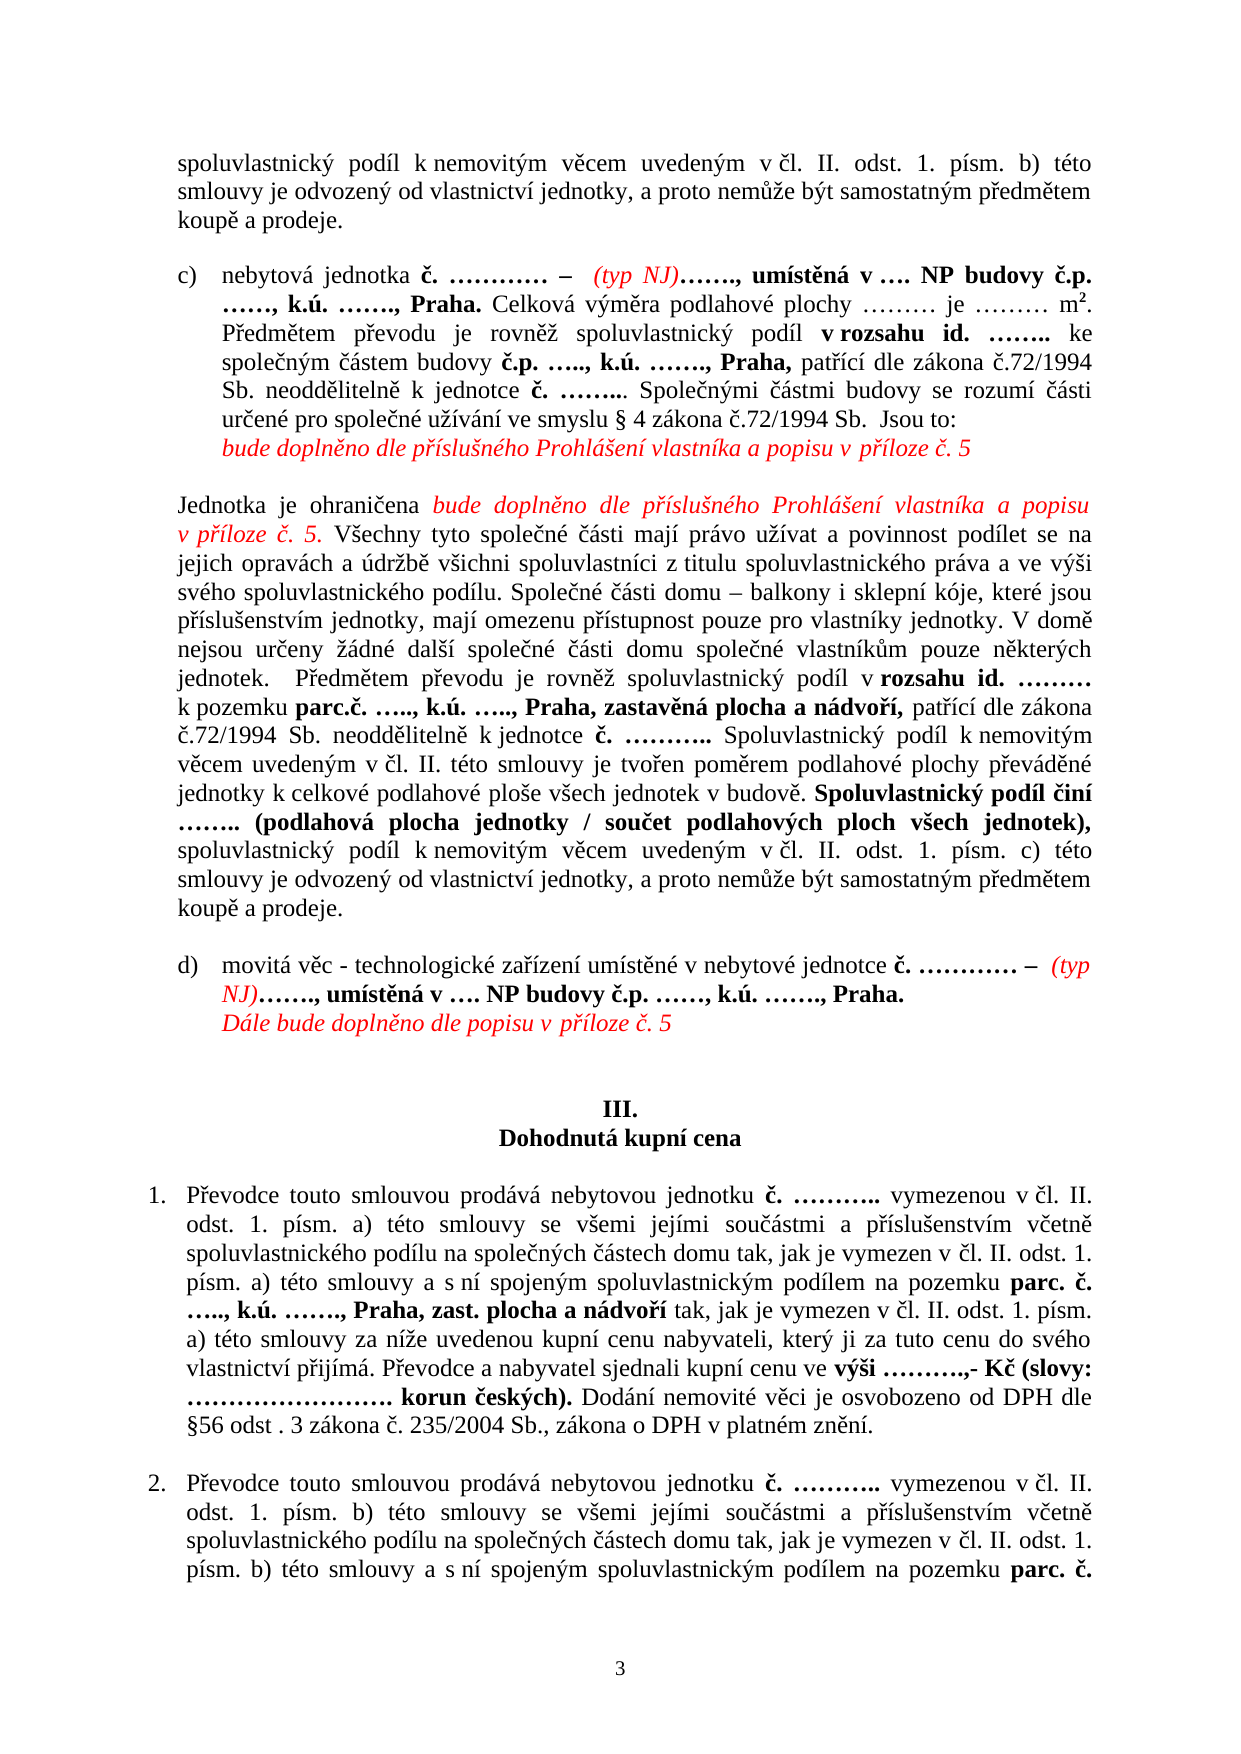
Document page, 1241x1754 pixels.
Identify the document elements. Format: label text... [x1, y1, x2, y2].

text Jednotka je ohraničena bude doplněno dle příslušného Prohlášení vlastníka a popisu v příloze č. 5. Všechny tyto společné části mají právo užívat a povinnost podílet se na jejich opravách a údržbě všichni spoluvlastníci z titulu spoluvlastnického práva a ve výši svého spoluvlastnického podílu. Společné části domu – balkony i sklepní kóje, které jsou příslušenstvím jednotky, mají omezenu přístupnost pouze pro vlastníky jednotky. V domě nejsou určeny žádné další společné části domu společné vlastníkům pouze některých jednotek. Předmětem převodu je rovněž spoluvlastnický podíl v rozsahu id. ……… k pozemku parc.č. ….., k.ú. ….., Praha, zastavěná plocha a nádvoří, patřící dle zákona č.72/1994 Sb. neoddělitelně k jednotce č. ……….. Spoluvlastnický podíl k nemovitým věcem uvedeným v čl. II. této smlouvy je tvořen poměrem podlahové plochy převáděné jednotky k celkové podlahové ploše všech jednotek v budově. Spoluvlastnický podíl činí …….. (podlahová plocha jednotky / součet podlahových ploch všech jednotek), spoluvlastnický podíl k nemovitým věcem uvedeným v čl. II. odst. 1. písm. c) této smlouvy je odvozený od vlastnictví jednotky, a proto nemůže být samostatným předmětem koupě a prodeje. [177, 490, 1092, 922]
text Dále bude doplněno dle popisu v příloze č. 5 [177, 1008, 1092, 1037]
list Převodce touto smlouvou prodává nebytovou jednotku č. ……….. vymezenou v čl. II. odst. 1. písm. a) této smlouvy se všemi jejími součástmi a příslušenstvím včetně spoluvlastnického podílu na společných částech domu tak, jak je vymezen v čl. II. odst. 1. písm. a) této smlouvy a s ní spojeným spoluvlastnickým podílem na pozemku parc. č. ….., k.ú. ……., Praha, zast. plocha a nádvoří tak, jak je vymezen v čl. II. odst. 1. písm. a) této smlouvy za níže uvedenou kupní cenu nabyvateli, který ji za tuto cenu do svého vlastnictví přijímá. Převodce a nabyvatel sjednali kupní cenu ve výši ……….,- Kč (slovy: ……………………. korun českých). Dodání nemovité věci je osvobozeno od DPH dle §56 odst . 3 zákona č. 235/2004 Sb., zákona o DPH v platném znění. [148, 1180, 1092, 1439]
text bude doplněno dle příslušného Prohlášení vlastníka a popisu v příloze č. 5 [177, 433, 1092, 462]
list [148, 1468, 1092, 1583]
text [177, 148, 1092, 234]
text Dohodnutá kupní cena [148, 1123, 1092, 1152]
list d) movitá věc - technologické zařízení umístěné v nebytové jednotce č. ………… – (typ NJ)……., umístěná v …. NP budovy č.p. ……, k.ú. ……., Praha. [177, 950, 1092, 1008]
text III. [148, 1094, 1092, 1123]
list c) nebytová jednotka č. ………… – (typ NJ)……., umístěná v …. NP budovy č.p. ……, k.ú. ……., Praha. Celková výměra podlahové plochy ……… je ……… m2. Předmětem převodu je rovněž spoluvlastnický podíl v rozsahu id. …….. ke společným částem budovy č.p. ….., k.ú. ……., Praha, patřící dle zákona č.72/1994 Sb. neoddělitelně k jednotce č. ……... Společnými částmi budovy se rozumí části určené pro společné užívání ve smyslu § 4 zákona č.72/1994 Sb. Jsou to: [177, 260, 1092, 433]
